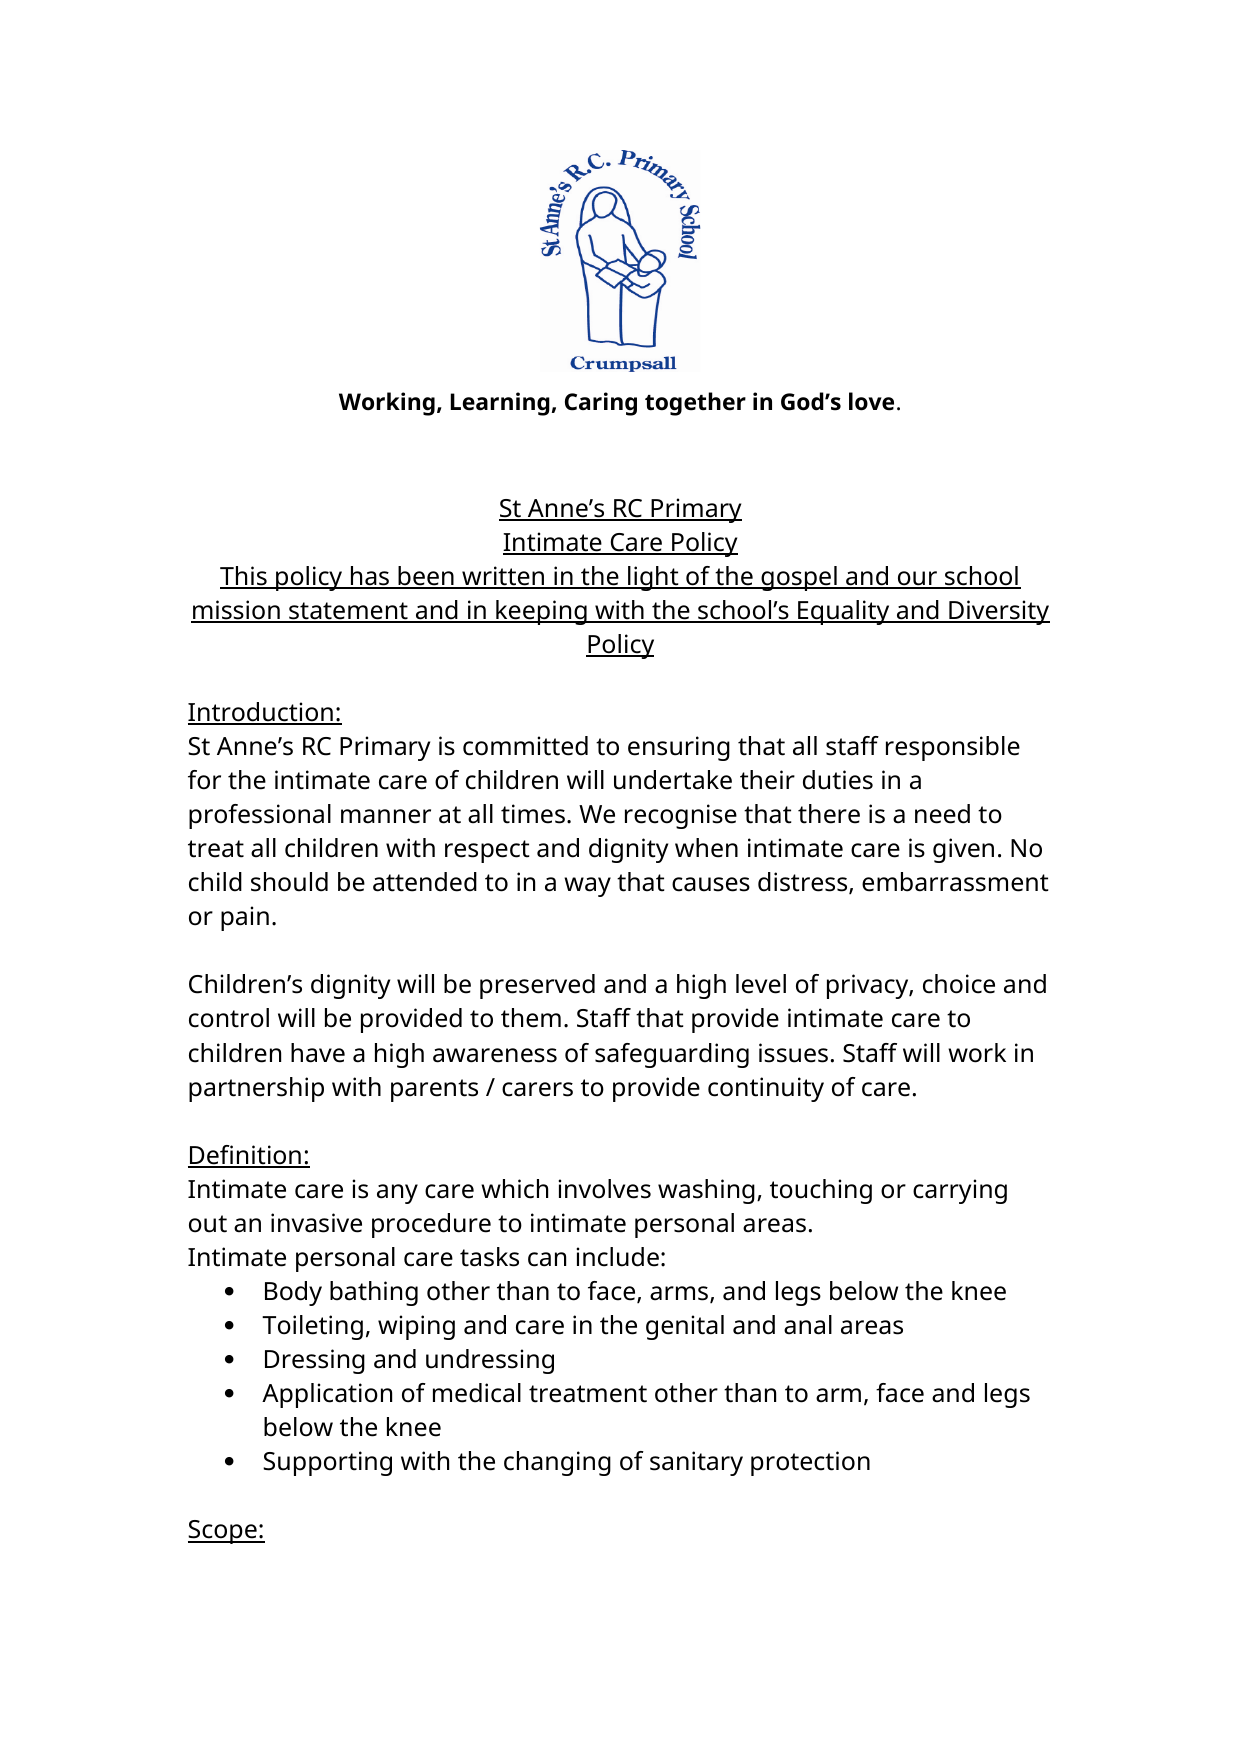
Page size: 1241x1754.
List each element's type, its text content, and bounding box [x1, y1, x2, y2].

list Application of medical treatment other than to arm, face and legs below the knee [225, 1376, 1053, 1444]
text Introduction: [187, 694, 1053, 729]
text Intimate personal care tasks can include: [187, 1239, 1053, 1274]
text Intimate care is any care which involves washing, touching or carrying out an invasive procedure to intimate personal areas. [187, 1171, 1053, 1239]
list Supporting with the changing of sanitary protection [225, 1444, 1053, 1478]
list Toileting, wiping and care in the genital and anal areas [225, 1308, 1053, 1342]
text Intimate Care Policy [187, 524, 1053, 558]
text St Anne’s RC Primary [187, 490, 1053, 524]
text Children’s dignity will be preserved and a high level of privacy, choice and control will be provided to them. Staff that provide intimate care to children have a high awareness of safeguarding issues. Staff will work in partnership with parents / carers to provide continuity of care. [187, 967, 1053, 1103]
text St Anne’s RC Primary is committed to ensuring that all staff responsible for the intimate care of children will undertake their duties in a professional manner at all times. We recognise that there is a need to treat all children with respect and dignity when intimate care is given. No child should be attended to in a way that causes distress, embarrassment or pain. [187, 729, 1053, 933]
text This policy has been written in the light of the gospel and our school mission statement and in keeping with the school’s Equality and Diversity Policy [187, 558, 1053, 661]
list Body bathing other than to face, arms, and legs below the knee [225, 1274, 1053, 1308]
list Dressing and undressing [225, 1342, 1053, 1376]
picture [539, 150, 701, 372]
text Scope: [187, 1512, 1053, 1546]
text Working, Learning, Caring together in God’s love. [187, 386, 1053, 417]
text Definition: [187, 1137, 1053, 1171]
